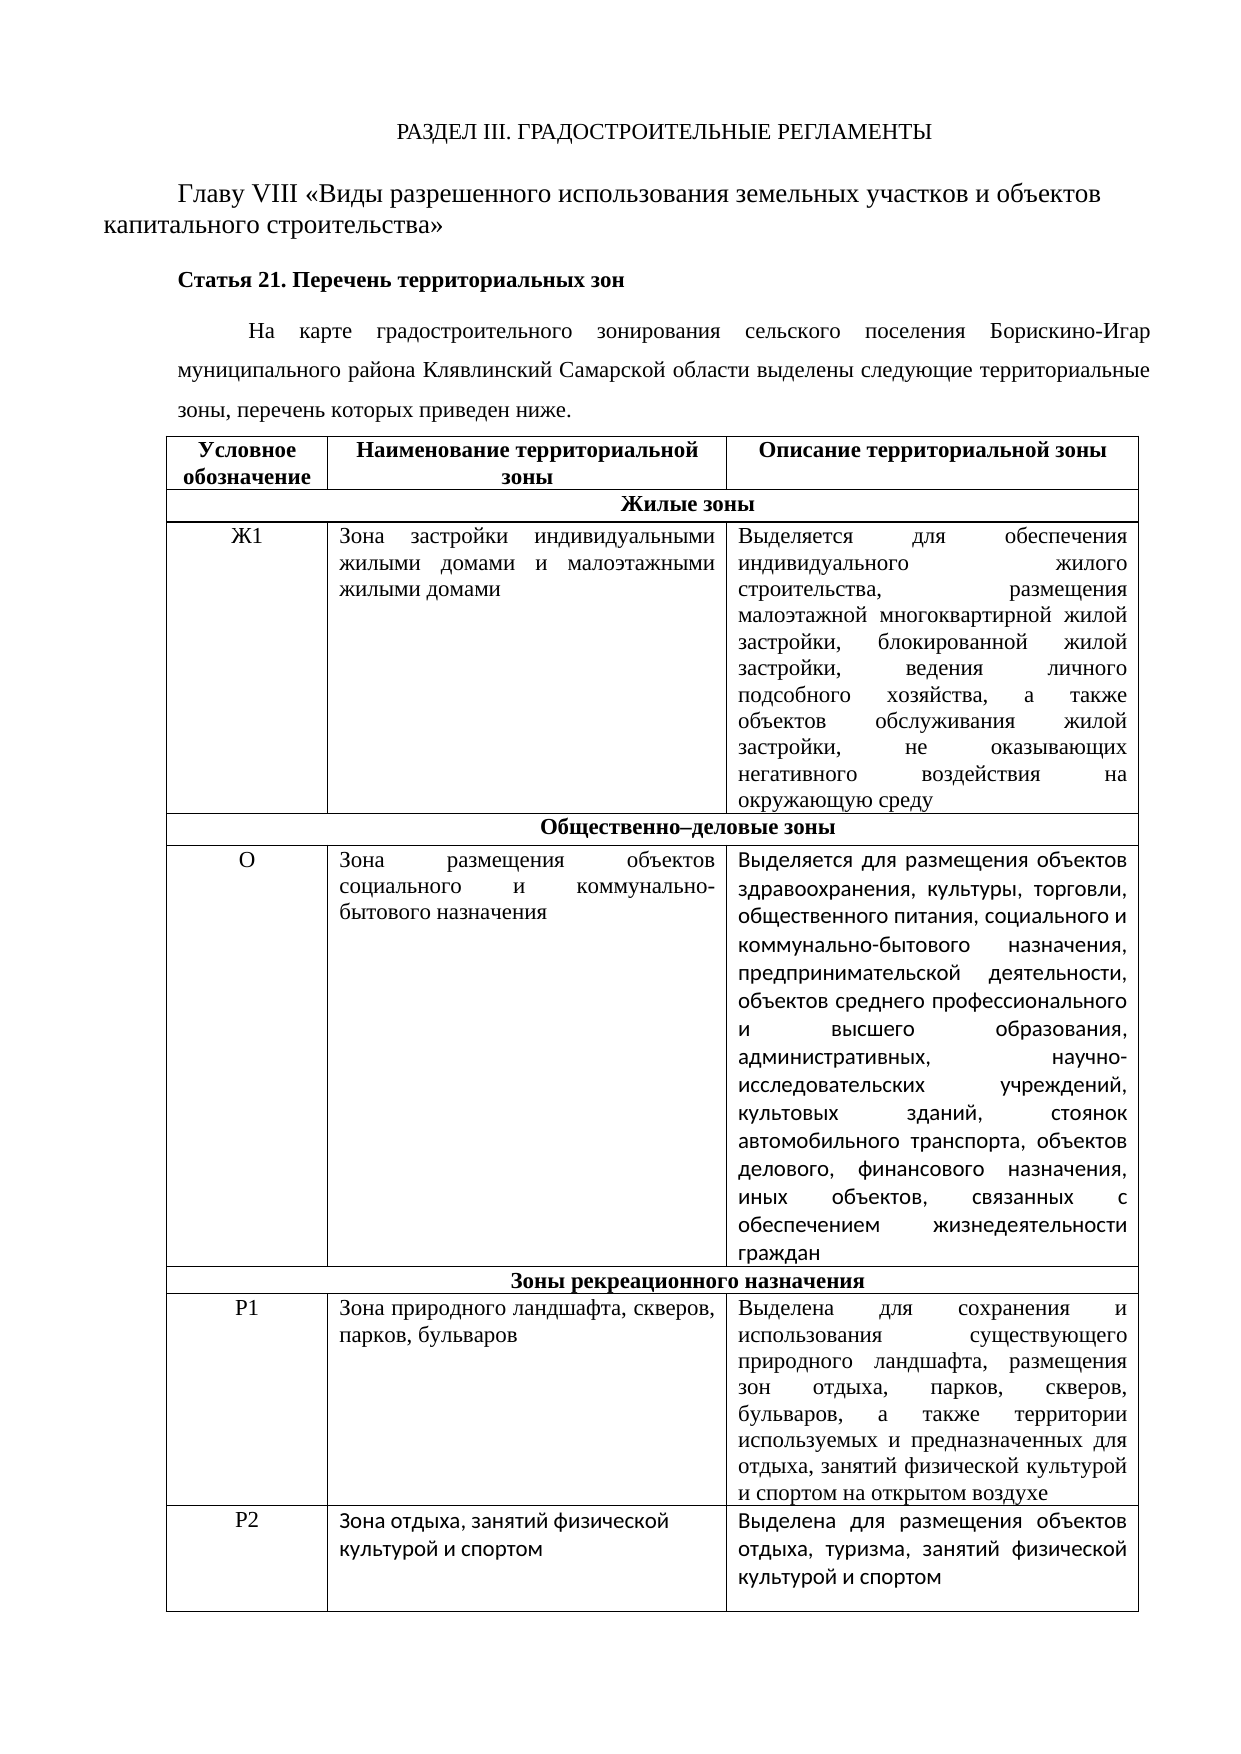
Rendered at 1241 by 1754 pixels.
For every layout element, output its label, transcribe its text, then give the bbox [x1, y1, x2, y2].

table_cell Зона природного ландшафта, скверов, парков, бульваров [328, 1294, 726, 1505]
table_header Описание территориальной зоны [727, 437, 1138, 489]
table_cell Зона застройки индивидуальными жилыми домами и малоэтажными жилыми домами [328, 523, 726, 812]
table_cell Выделяется для размещения объектов здравоохранения, культуры, торговли, общественного питания, социального и коммунально-бытового назначения, предпринимательской деятельности, объектов среднего профессионального и высшего образования, административных, научно-исследовательских учреждений, культовых зданий, стоянок автомобильного транспорта, объектов делового, финансового назначения, иных объектов, связанных с обеспечением жизнедеятельности граждан [727, 846, 1138, 1266]
table_cell Зоны рекреационного назначения [167, 1267, 1138, 1293]
table_cell Выделена для размещения объектов отдыха, туризма, занятий физической культурой и спортом [727, 1506, 1138, 1611]
table_cell Зона отдыха, занятий физической культурой и спортом [328, 1506, 726, 1611]
text На карте градостроительного зонирования сельского поселения Борискино-Игар муниципального района Клявлинский Самарской области выделены следующие территориальные зоны, перечень которых приведен ниже. [177, 317, 1152, 422]
table_cell Р1 [167, 1294, 327, 1505]
table_cell Выделяется для обеспечения индивидуального жилого строительства, размещения малоэтажной многоквартирной жилой застройки, блокированной жилой застройки, ведения личного подсобного хозяйства, а также объектов обслуживания жилой застройки, не оказывающих негативного воздействия на окружающую среду [727, 523, 1138, 812]
table_cell Зона размещения объектов социального и коммунально-бытового назначения [328, 846, 726, 1266]
table_header Наименование территориальной зоны [328, 437, 726, 489]
table_header Условное обозначение [167, 437, 327, 489]
subtitle Статья 21. Перечень территориальных зон [177, 266, 1152, 292]
table_cell Ж1 [167, 523, 327, 812]
text РАЗДЕЛ III. ГРАДОСТРОИТЕЛЬНЫЕ РЕГЛАМЕНТЫ [103, 118, 1152, 144]
table_cell Р2 [167, 1506, 327, 1611]
table_cell Общественно–деловые зоны [167, 814, 1138, 844]
table_cell Выделена для сохранения и использования существующего природного ландшафта, размещения зон отдыха, парков, скверов, бульваров, а также территории используемых и предназначенных для отдыха, занятий физической культурой и спортом на открытом воздухе [727, 1294, 1138, 1505]
table_cell Жилые зоны [167, 490, 1138, 521]
table_cell О [167, 846, 327, 1266]
subtitle Главу VIII «Виды разрешенного использования земельных участков и объектов капитального строительства» [103, 177, 1152, 239]
